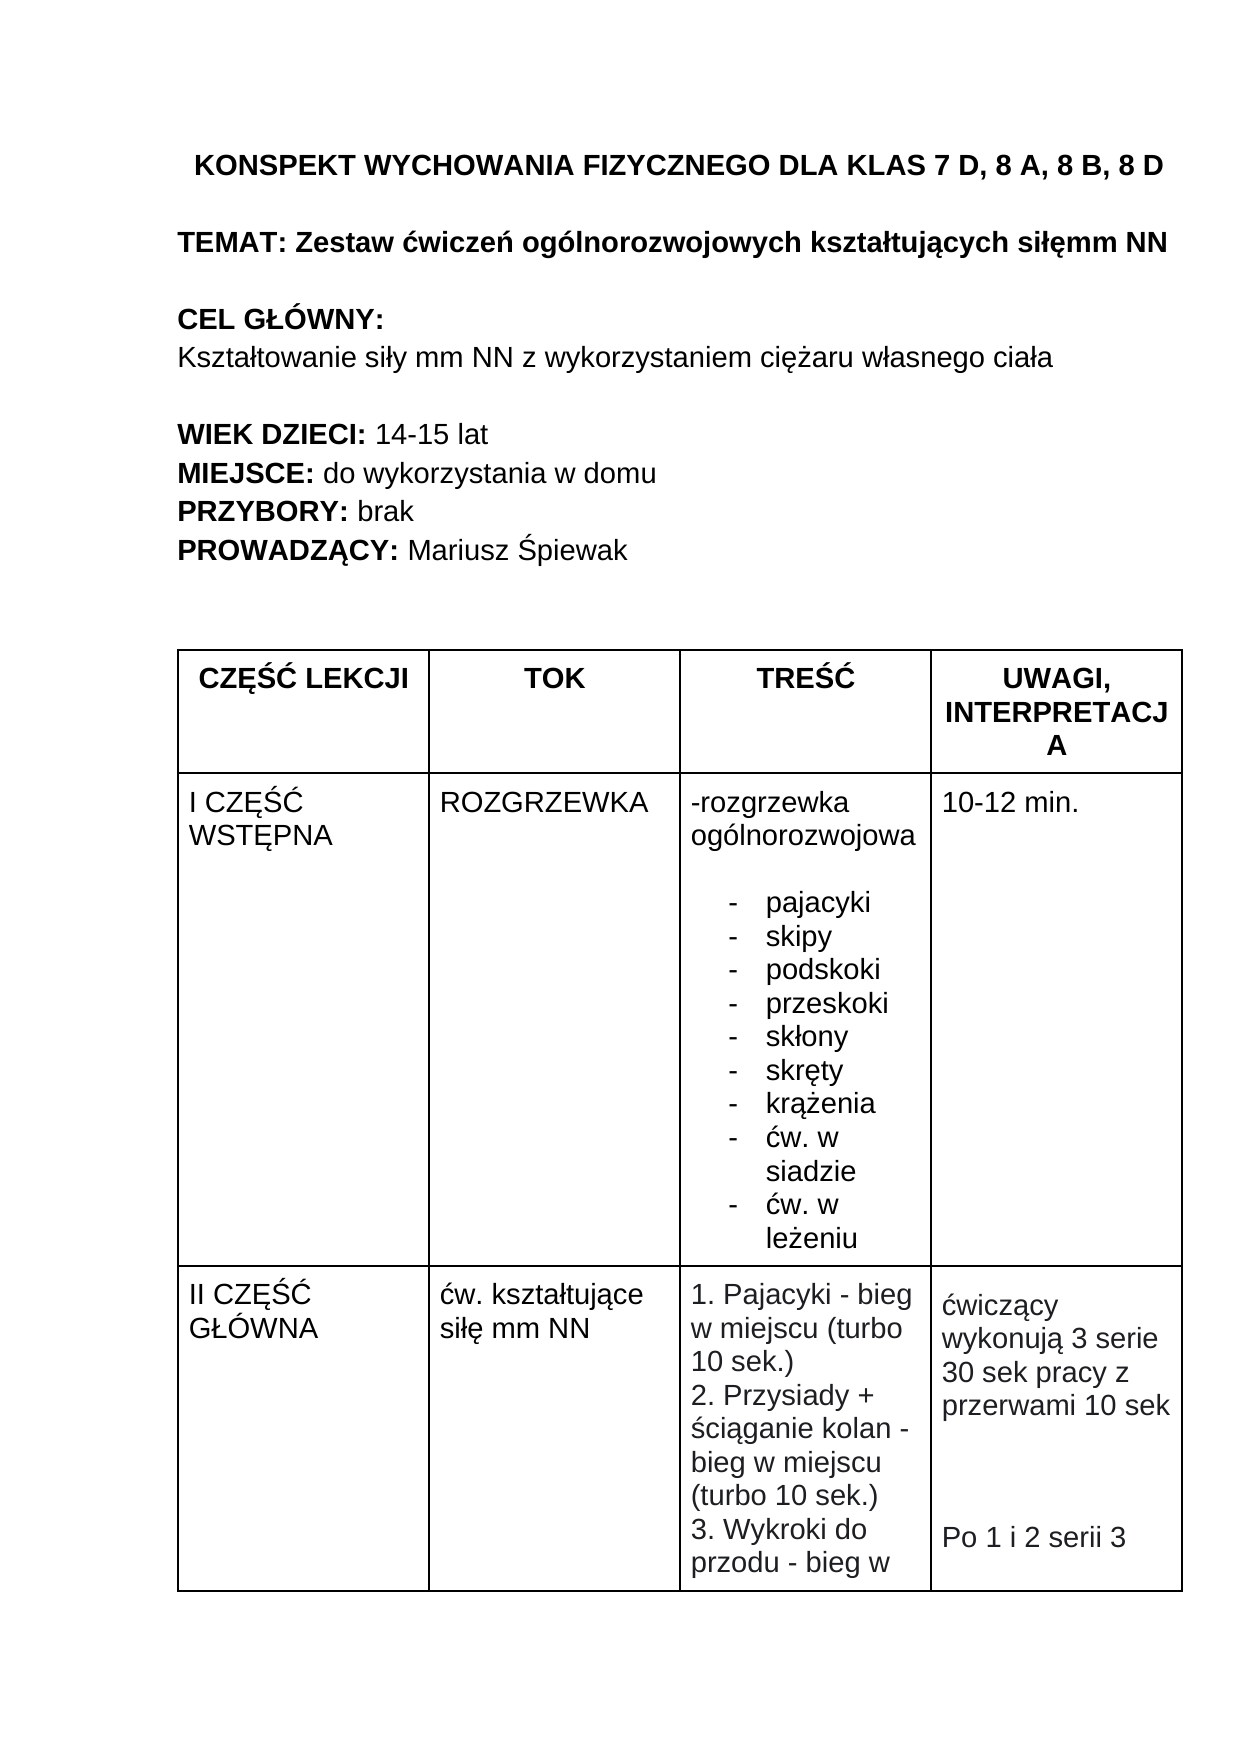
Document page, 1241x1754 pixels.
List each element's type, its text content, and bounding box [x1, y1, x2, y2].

text PROWADZĄCY: Mariusz Śpiewak [177, 533, 1181, 567]
table_header UWAGI, INTERPRETACJA [932, 651, 1181, 772]
text CEL GŁÓWNY: [177, 302, 1181, 335]
table_cell I CZĘŚĆ WSTĘPNA [179, 774, 428, 1265]
text Kształtowanie siły mm NN z wykorzystaniem ciężaru własnego ciała [177, 340, 1181, 374]
table_cell 10-12 min. [932, 774, 1181, 1265]
table_cell -rozgrzewka ogólnorozwojowa pajacyki skipy podskoki przeskoki skłony skręty krążenia ćw. w siadzie ćw. w leżeniu [681, 774, 930, 1265]
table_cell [430, 1267, 679, 1589]
text TEMAT: Zestaw ćwiczeń ogólnorozwojowych kształtujących siłęmm NN [177, 225, 1181, 258]
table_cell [681, 1267, 930, 1589]
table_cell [932, 1267, 1181, 1589]
table_header CZĘŚĆ LEKCJI [179, 651, 428, 772]
table_header TOK [430, 651, 679, 772]
table_header TREŚĆ [681, 651, 930, 772]
table_cell II CZĘŚĆ GŁÓWNA [179, 1267, 428, 1589]
text MIEJSCE: do wykorzystania w domu [177, 456, 1181, 489]
table_cell ROZGRZEWKA [430, 774, 679, 1265]
text KONSPEKT WYCHOWANIA FIZYCZNEGO DLA KLAS 7 D, 8 A, 8 B, 8 D [177, 148, 1181, 181]
text PRZYBORY: brak [177, 494, 1181, 528]
text WIEK DZIECI: 14-15 lat [177, 417, 1181, 451]
